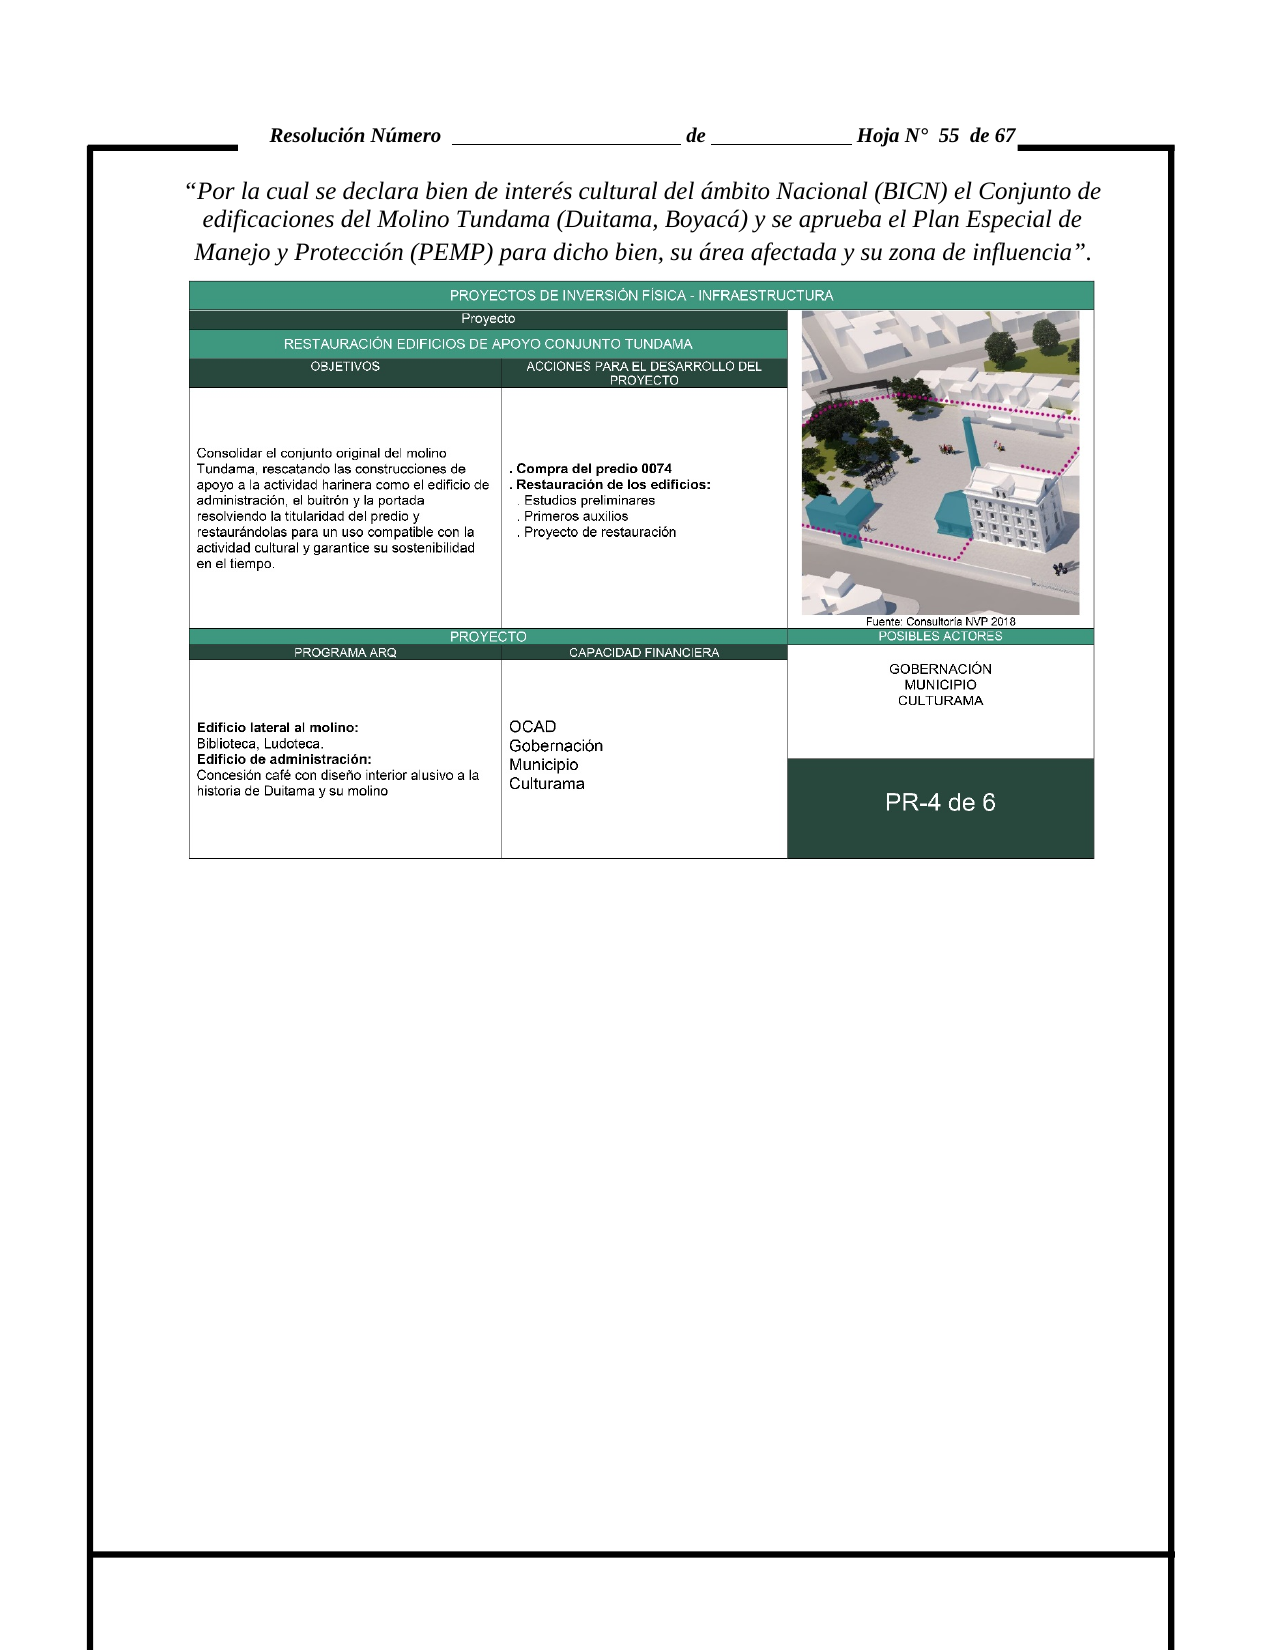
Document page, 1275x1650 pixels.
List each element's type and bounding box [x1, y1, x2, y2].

picture [177, 266, 1110, 875]
